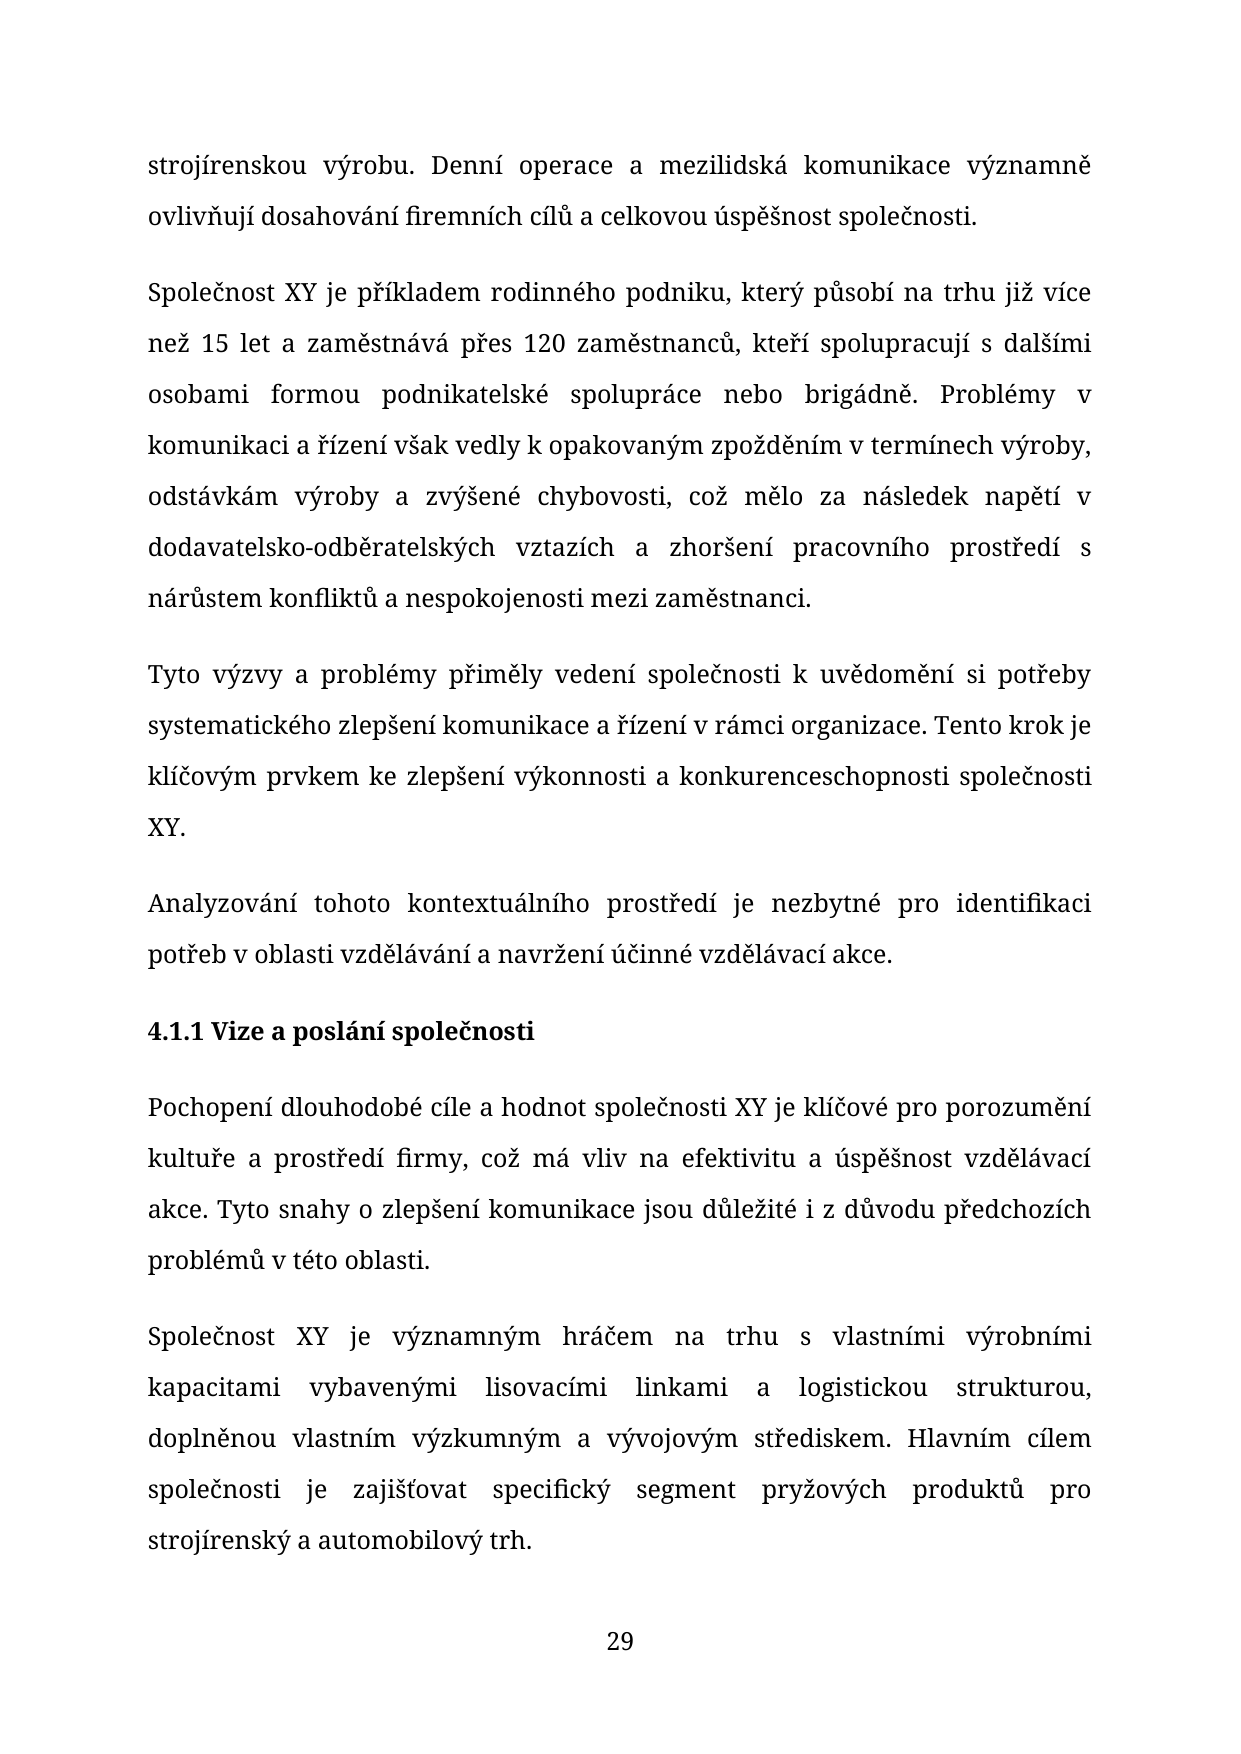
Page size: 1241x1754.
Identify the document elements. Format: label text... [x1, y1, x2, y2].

subtitle 4.1.1 Vize a poslání společnosti [148, 1013, 1093, 1047]
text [148, 148, 1093, 233]
text Tyto výzvy a problémy přiměly vedení společnosti k uvědomění si potřeby systematického zlepšení komunikace a řízení v rámci organizace. Tento krok je klíčovým prvkem ke zlepšení výkonnosti a konkurenceschopnosti společnosti XY. [148, 657, 1093, 844]
text Analyzování tohoto kontextuálního prostředí je nezbytné pro identifikaci potřeb v oblasti vzdělávání a navržení účinné vzdělávací akce. [148, 886, 1093, 971]
text Společnost XY je významným hráčem na trhu s vlastními výrobními kapacitami vybavenými lisovacími linkami a logistickou strukturou, doplněnou vlastním výzkumným a vývojovým střediskem. Hlavním cílem společnosti je zajišťovat specifický segment pryžových produktů pro strojírenský a automobilový trh. [148, 1318, 1093, 1557]
text Společnost XY je příkladem rodinného podniku, který působí na trhu již více než 15 let a zaměstnává přes 120 zaměstnanců, kteří spolupracují s dalšími osobami formou podnikatelské spolupráce nebo brigádně. Problémy v komunikaci a řízení však vedly k opakovaným zpožděním v termínech výroby, odstávkám výroby a zvýšené chybovosti, což mělo za následek napětí v dodavatelsko-odběratelských vztazích a zhoršení pracovního prostředí s nárůstem konfliktů a nespokojenosti mezi zaměstnanci. [148, 275, 1093, 615]
text Pochopení dlouhodobé cíle a hodnot společnosti XY je klíčové pro porozumění kultuře a prostředí firmy, což má vliv na efektivitu a úspěšnost vzdělávací akce. Tyto snahy o zlepšení komunikace jsou důležité i z důvodu předchozích problémů v této oblasti. [148, 1089, 1093, 1276]
